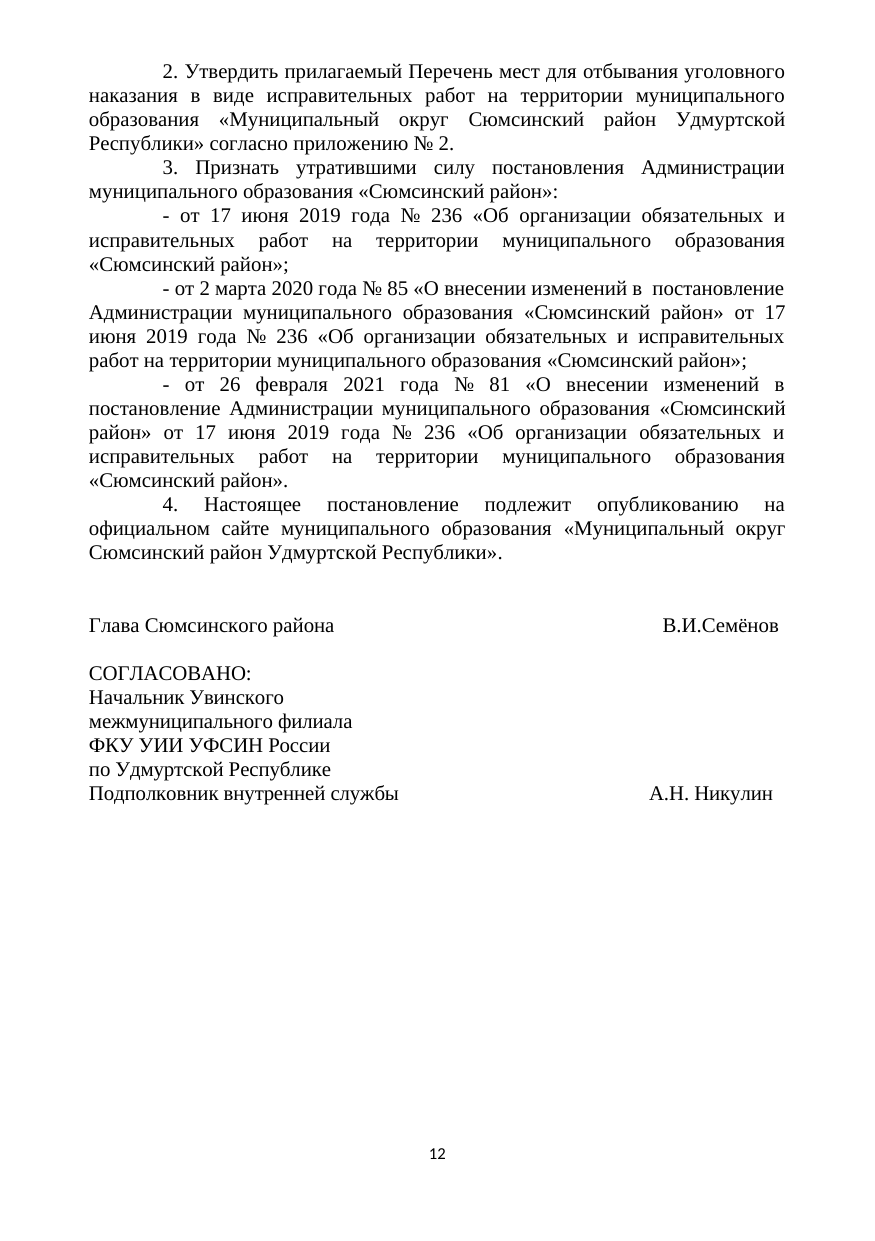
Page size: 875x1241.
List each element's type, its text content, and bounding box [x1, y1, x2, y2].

text межмуниципального филиала [89, 709, 785, 733]
text Глава Сюмсинского района В.И.Семёнов [89, 612, 785, 637]
text Начальник Увинского [89, 685, 785, 709]
text по Удмуртской Республике [89, 757, 785, 781]
text СОГЛАСОВАНО: [89, 661, 785, 685]
text - от 26 февраля 2021 года № 81 «О внесении изменений в постановление Администрации муниципального образования «Сюмсинский район» от 17 июня 2019 года № 236 «Об организации обязательных и исправительных работ на территории муниципального образования «Сюмсинский район». [89, 372, 785, 492]
text 4. Настоящее постановление подлежит опубликованию на официальном сайте муниципального образования «Муниципальный округ Сюмсинский район Удмуртской Республики». [89, 492, 785, 564]
text 3. Признать утратившими силу постановления Администрации муниципального образования «Сюмсинский район»: [89, 155, 785, 203]
text - от 2 марта 2020 года № 85 «О внесении изменений в постановление Администрации муниципального образования «Сюмсинский район» от 17 июня 2019 года № 236 «Об организации обязательных и исправительных работ на территории муниципального образования «Сюмсинский район»; [89, 276, 785, 372]
text 2. Утвердить прилагаемый Перечень мест для отбывания уголовного наказания в виде исправительных работ на территории муниципального образования «Муниципальный округ Сюмсинский район Удмуртской Республики» согласно приложению № 2. [89, 59, 785, 155]
text ФКУ УИИ УФСИН России [89, 733, 785, 757]
text Подполковник внутренней службы А.Н. Никулин [89, 781, 785, 805]
text - от 17 июня 2019 года № 236 «Об организации обязательных и исправительных работ на территории муниципального образования «Сюмсинский район»; [89, 203, 785, 276]
